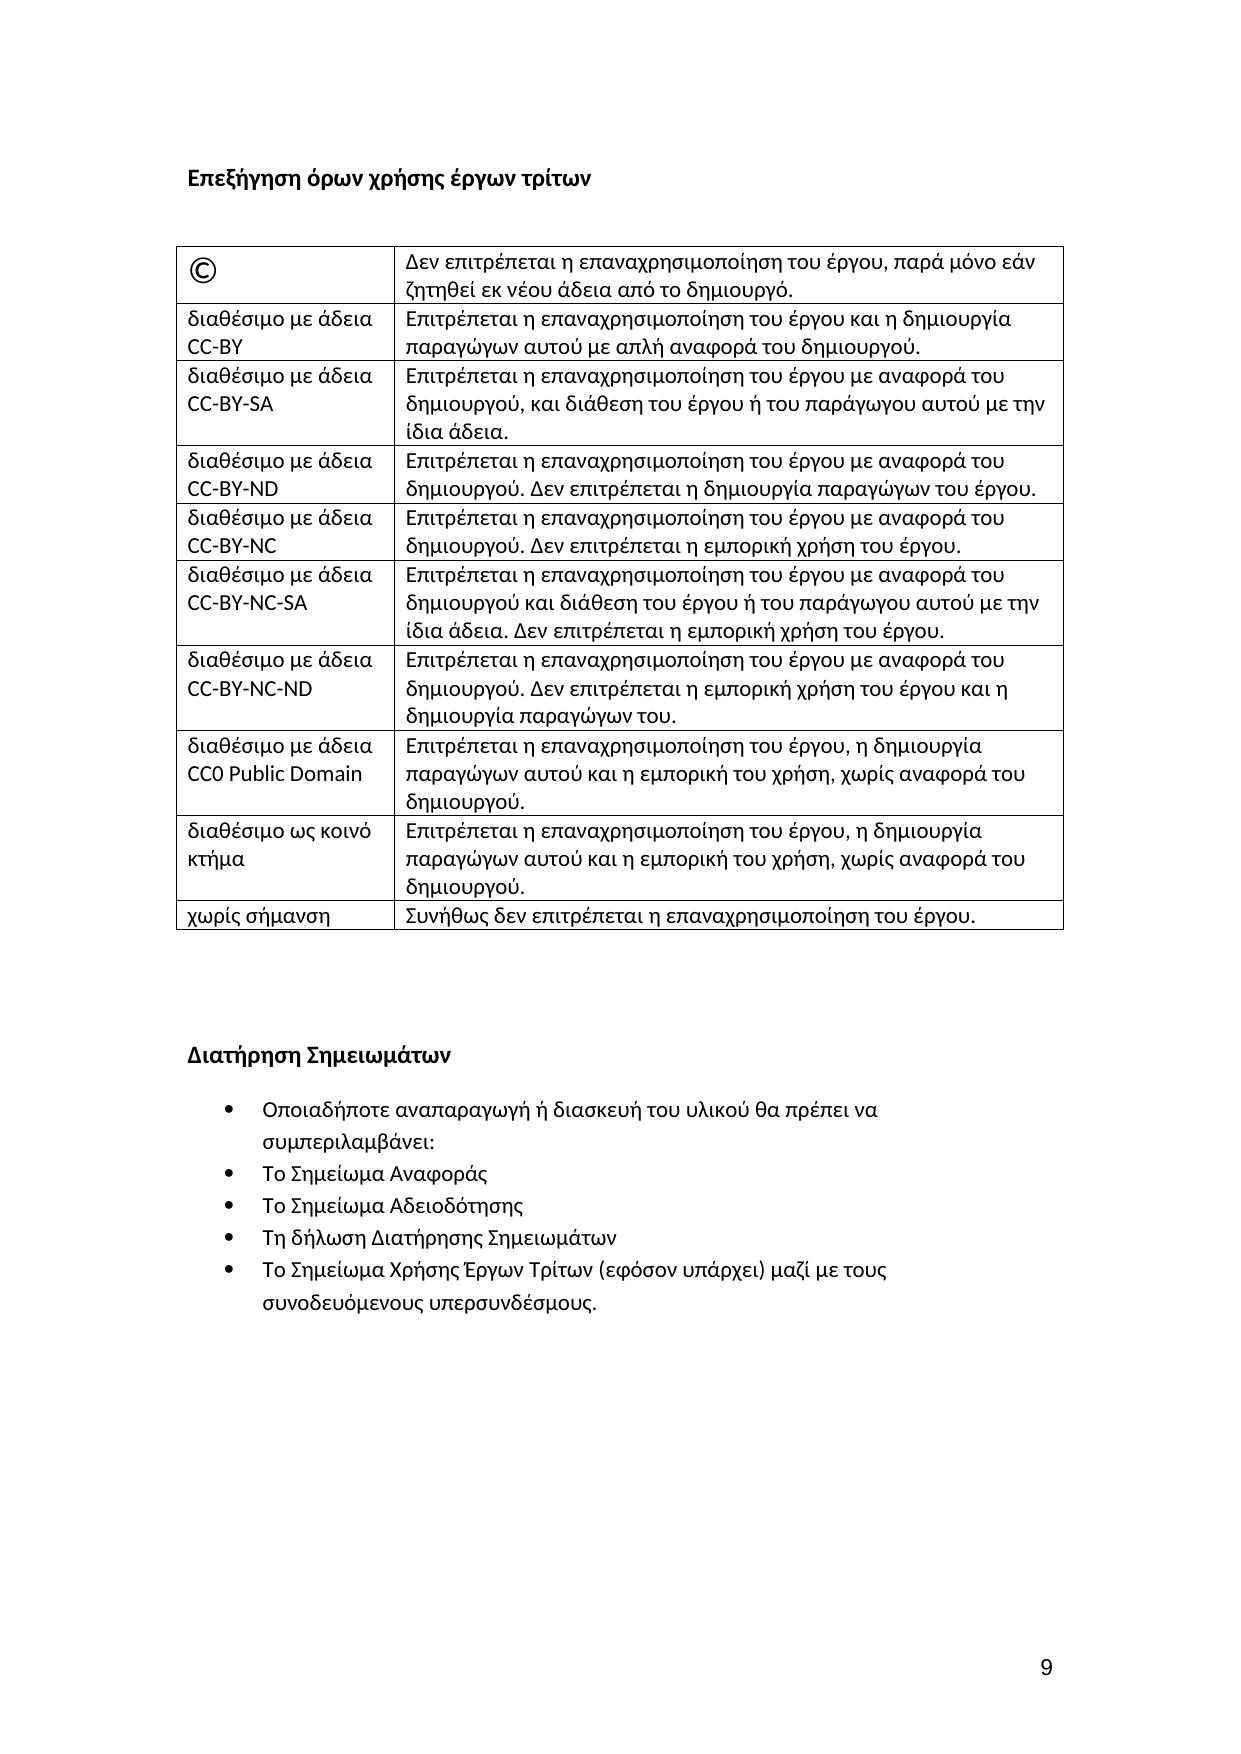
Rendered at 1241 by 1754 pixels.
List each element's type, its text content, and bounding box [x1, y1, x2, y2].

text Επεξήγηση όρων χρήσης έργων τρίτων [187, 162, 1053, 193]
table_cell Επιτρέπεται η επαναχρησιμοποίηση του έργου με αναφορά του δημιουργού. Δεν επιτρέπεται η εμπορική χρήση του έργου και η δημιουργία παραγώγων του. [395, 646, 1063, 730]
table_cell Επιτρέπεται η επαναχρησιμοποίηση του έργου, η δημιουργία παραγώγων αυτού και η εμπορική του χρήση, χωρίς αναφορά του δημιουργού. [395, 816, 1063, 900]
list Το Σημείωμα Αναφοράς [225, 1159, 1053, 1187]
list Οποιαδήποτε αναπαραγωγή ή διασκευή του υλικού θα πρέπει να συμπεριλαμβάνει: [225, 1095, 1053, 1155]
table_cell διαθέσιμο με άδεια CC-BY-NC [177, 504, 394, 559]
table_cell Συνήθως δεν επιτρέπεται η επαναχρησιμοποίηση του έργου. [395, 901, 1063, 929]
text Διατήρηση Σημειωμάτων [187, 1039, 1053, 1069]
table_cell Επιτρέπεται η επαναχρησιμοποίηση του έργου με αναφορά του δημιουργού, και διάθεση του έργου ή του παράγωγου αυτού με την ίδια άδεια. [395, 361, 1063, 445]
table_cell διαθέσιμο με άδεια CC-BY-ND [177, 446, 394, 502]
table_cell διαθέσιμο με άδεια CC-BY-SA [177, 361, 394, 445]
list Το Σημείωμα Χρήσης Έργων Τρίτων (εφόσον υπάρχει) μαζί με τους συνοδευόμενους υπερσυνδέσμους. [225, 1256, 1053, 1316]
table_header © [177, 247, 394, 303]
table_cell διαθέσιμο με άδεια CC-BY [177, 304, 394, 360]
list Τη δήλωση Διατήρησης Σημειωμάτων [225, 1223, 1053, 1251]
table_cell διαθέσιμο ως κοινό κτήμα [177, 816, 394, 900]
table_cell Επιτρέπεται η επαναχρησιμοποίηση του έργου, η δημιουργία παραγώγων αυτού και η εμπορική του χρήση, χωρίς αναφορά του δημιουργού. [395, 731, 1063, 815]
table_header Δεν επιτρέπεται η επαναχρησιμοποίηση του έργου, παρά μόνο εάν ζητηθεί εκ νέου άδεια από το δημιουργό. [395, 247, 1063, 303]
table_cell Επιτρέπεται η επαναχρησιμοποίηση του έργου με αναφορά του δημιουργού. Δεν επιτρέπεται η δημιουργία παραγώγων του έργου. [395, 446, 1063, 502]
table_cell διαθέσιμο με άδεια CC0 Public Dοmain [177, 731, 394, 815]
table_cell διαθέσιμο με άδεια CC-BY-NC-ND [177, 646, 394, 730]
table_cell διαθέσιμο με άδεια CC-BY-NC-SA [177, 561, 394, 644]
table_cell Επιτρέπεται η επαναχρησιμοποίηση του έργου με αναφορά του δημιουργού. Δεν επιτρέπεται η εμπορική χρήση του έργου. [395, 504, 1063, 559]
table_cell Επιτρέπεται η επαναχρησιμοποίηση του έργου με αναφορά του δημιουργού και διάθεση του έργου ή του παράγωγου αυτού με την ίδια άδεια. Δεν επιτρέπεται η εμπορική χρήση του έργου. [395, 561, 1063, 644]
table_cell χωρίς σήμανση [177, 901, 394, 929]
list Το Σημείωμα Αδειοδότησης [225, 1191, 1053, 1219]
table_cell Επιτρέπεται η επαναχρησιμοποίηση του έργου και η δημιουργία παραγώγων αυτού με απλή αναφορά του δημιουργού. [395, 304, 1063, 360]
